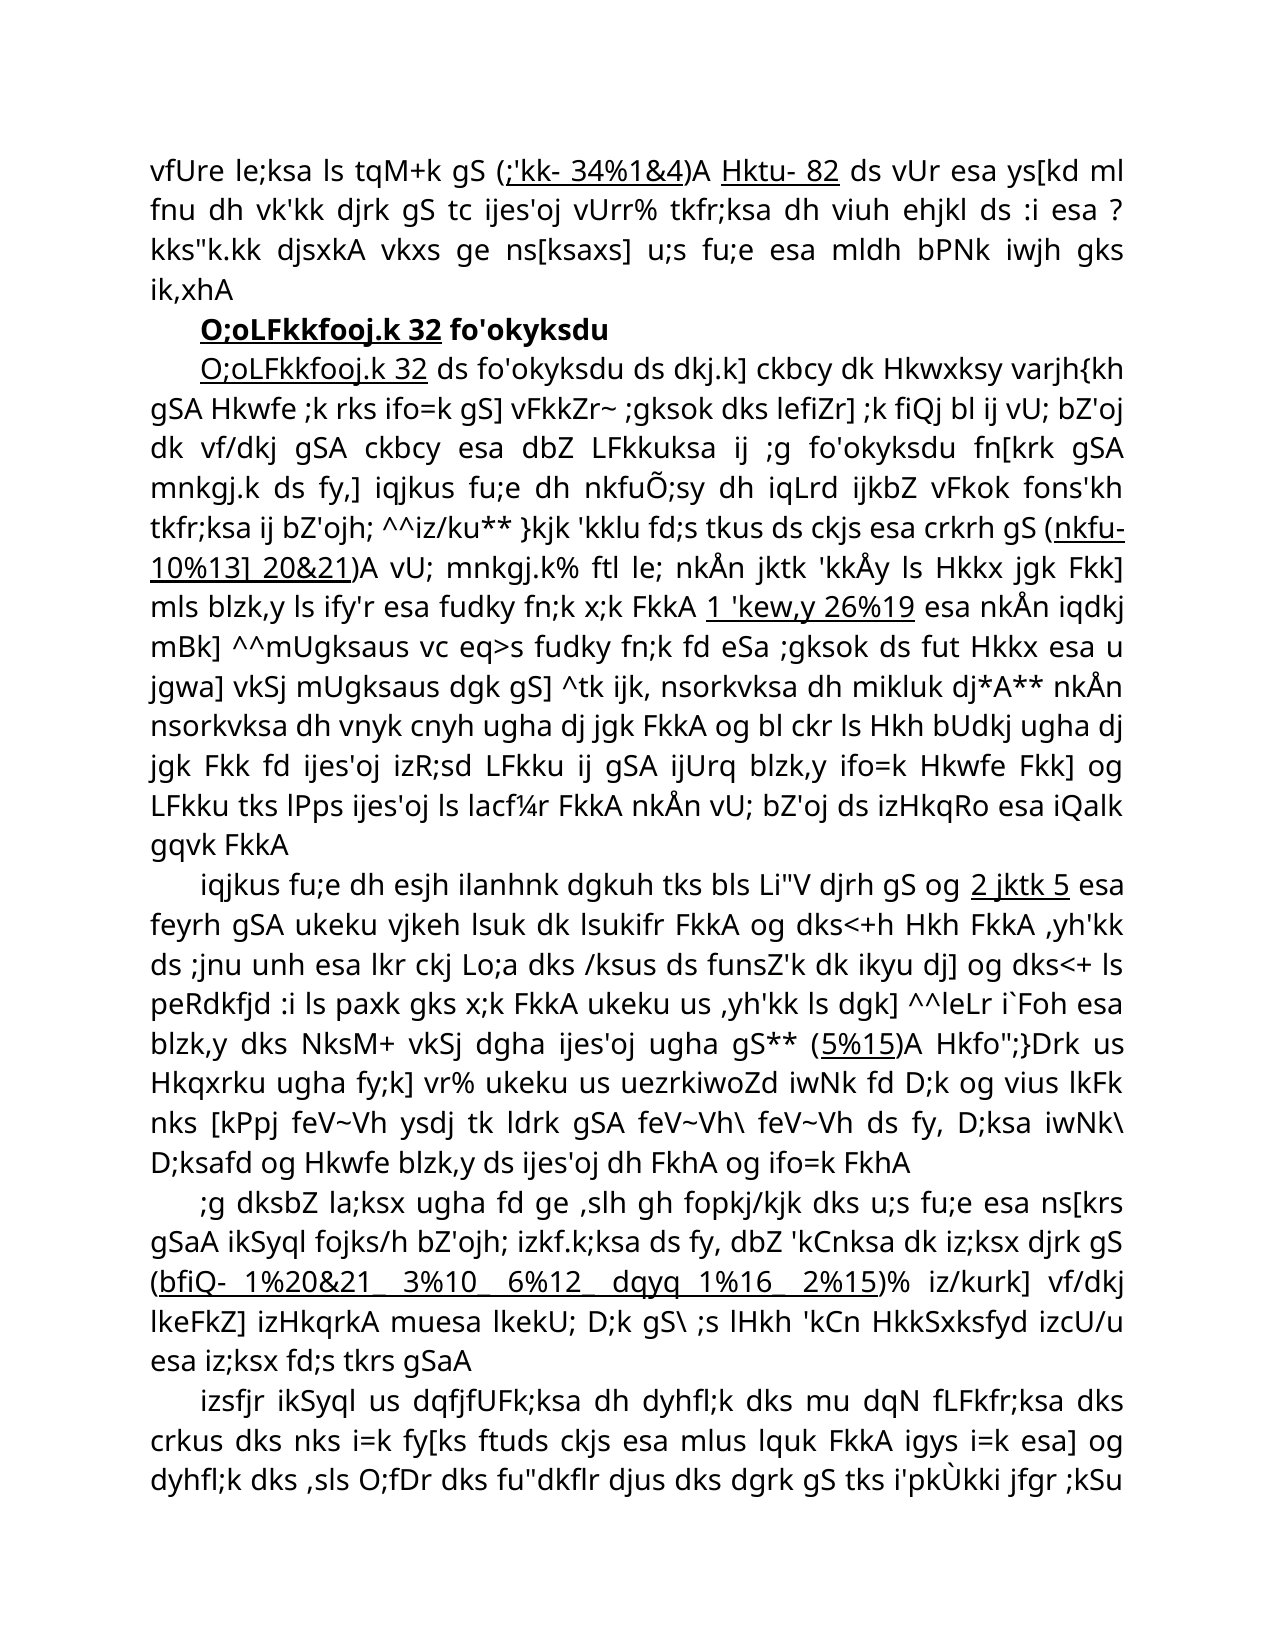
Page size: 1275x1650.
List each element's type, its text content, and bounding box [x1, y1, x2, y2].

text ;g dksbZ la;ksx ugha fd ge ,slh gh fopkj/kjk dks u;s fu;e esa ns[krs gSaA ikSyql fojks/h bZ'ojh; izkf.k;ksa ds fy, dbZ 'kCnksa dk iz;ksx djrk gS (bfiQ- 1%20&21_ 3%10_ 6%12_ dqyq 1%16_ 2%15)% iz/kurk] vf/dkj lkeFkZ] izHkqrkA muesa lkekU; D;k gS\ ;s lHkh 'kCn HkkSxksfyd izcU/u esa iz;ksx fd;s tkrs gSaA [150, 1182, 1125, 1380]
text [150, 1380, 1125, 1499]
text O;oLFkkfooj.k 32 fo'okyksdu [150, 309, 1125, 348]
text iqjkus fu;e dh esjh ilanhnk dgkuh tks bls Li"V djrh gS og 2 jktk 5 esa feyrh gSA ukeku vjkeh lsuk dk lsukifr FkkA og dks<+h Hkh FkkA ,yh'kk ds ;jnu unh esa lkr ckj Lo;a dks /ksus ds funsZ'k dk ikyu dj] og dks<+ ls peRdkfjd :i ls paxk gks x;k FkkA ukeku us ,yh'kk ls dgk] ^^leLr i`Foh esa blzk,y dks NksM+ vkSj dgha ijes'oj ugha gS** (5%15)A Hkfo";}Drk us Hkqxrku ugha fy;k] vr% ukeku us uezrkiwoZd iwNk fd D;k og vius lkFk nks [kPpj feV~Vh ysdj tk ldrk gSA feV~Vh\ feV~Vh ds fy, D;ksa iwNk\ D;ksafd og Hkwfe blzk,y ds ijes'oj dh FkhA og ifo=k FkhA [150, 864, 1125, 1182]
text O;oLFkkfooj.k 32 ds fo'okyksdu ds dkj.k] ckbcy dk Hkwxksy varjh{kh gSA Hkwfe ;k rks ifo=k gS] vFkkZr~ ;gksok dks lefiZr] ;k fiQj bl ij vU; bZ'oj dk vf/dkj gSA ckbcy esa dbZ LFkkuksa ij ;g fo'okyksdu fn[krk gSA mnkgj.k ds fy,] iqjkus fu;e dh nkfuÕ;sy dh iqLrd ijkbZ vFkok fons'kh tkfr;ksa ij bZ'ojh; ^^iz/ku** }kjk 'kklu fd;s tkus ds ckjs esa crkrh gS (nkfu- 10%13] 20&21)A vU; mnkgj.k% ftl le; nkÅn jktk 'kkÅy ls Hkkx jgk Fkk] mls blzk,y ls ify'r esa fudky fn;k x;k FkkA 1 'kew,y 26%19 esa nkÅn iqdkj mBk] ^^mUgksaus vc eq>s fudky fn;k fd eSa ;gksok ds fut Hkkx esa u jgwa] vkSj mUgksaus dgk gS] ^tk ijk, nsorkvksa dh mikluk dj*A** nkÅn nsorkvksa dh vnyk cnyh ugha dj jgk FkkA og bl ckr ls Hkh bUdkj ugha dj jgk Fkk fd ijes'oj izR;sd LFkku ij gSA ijUrq blzk,y ifo=k Hkwfe Fkk] og LFkku tks lPps ijes'oj ls lacf¼r FkkA nkÅn vU; bZ'oj ds izHkqRo esa iQalk gqvk FkkA [150, 348, 1125, 864]
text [150, 150, 1125, 309]
